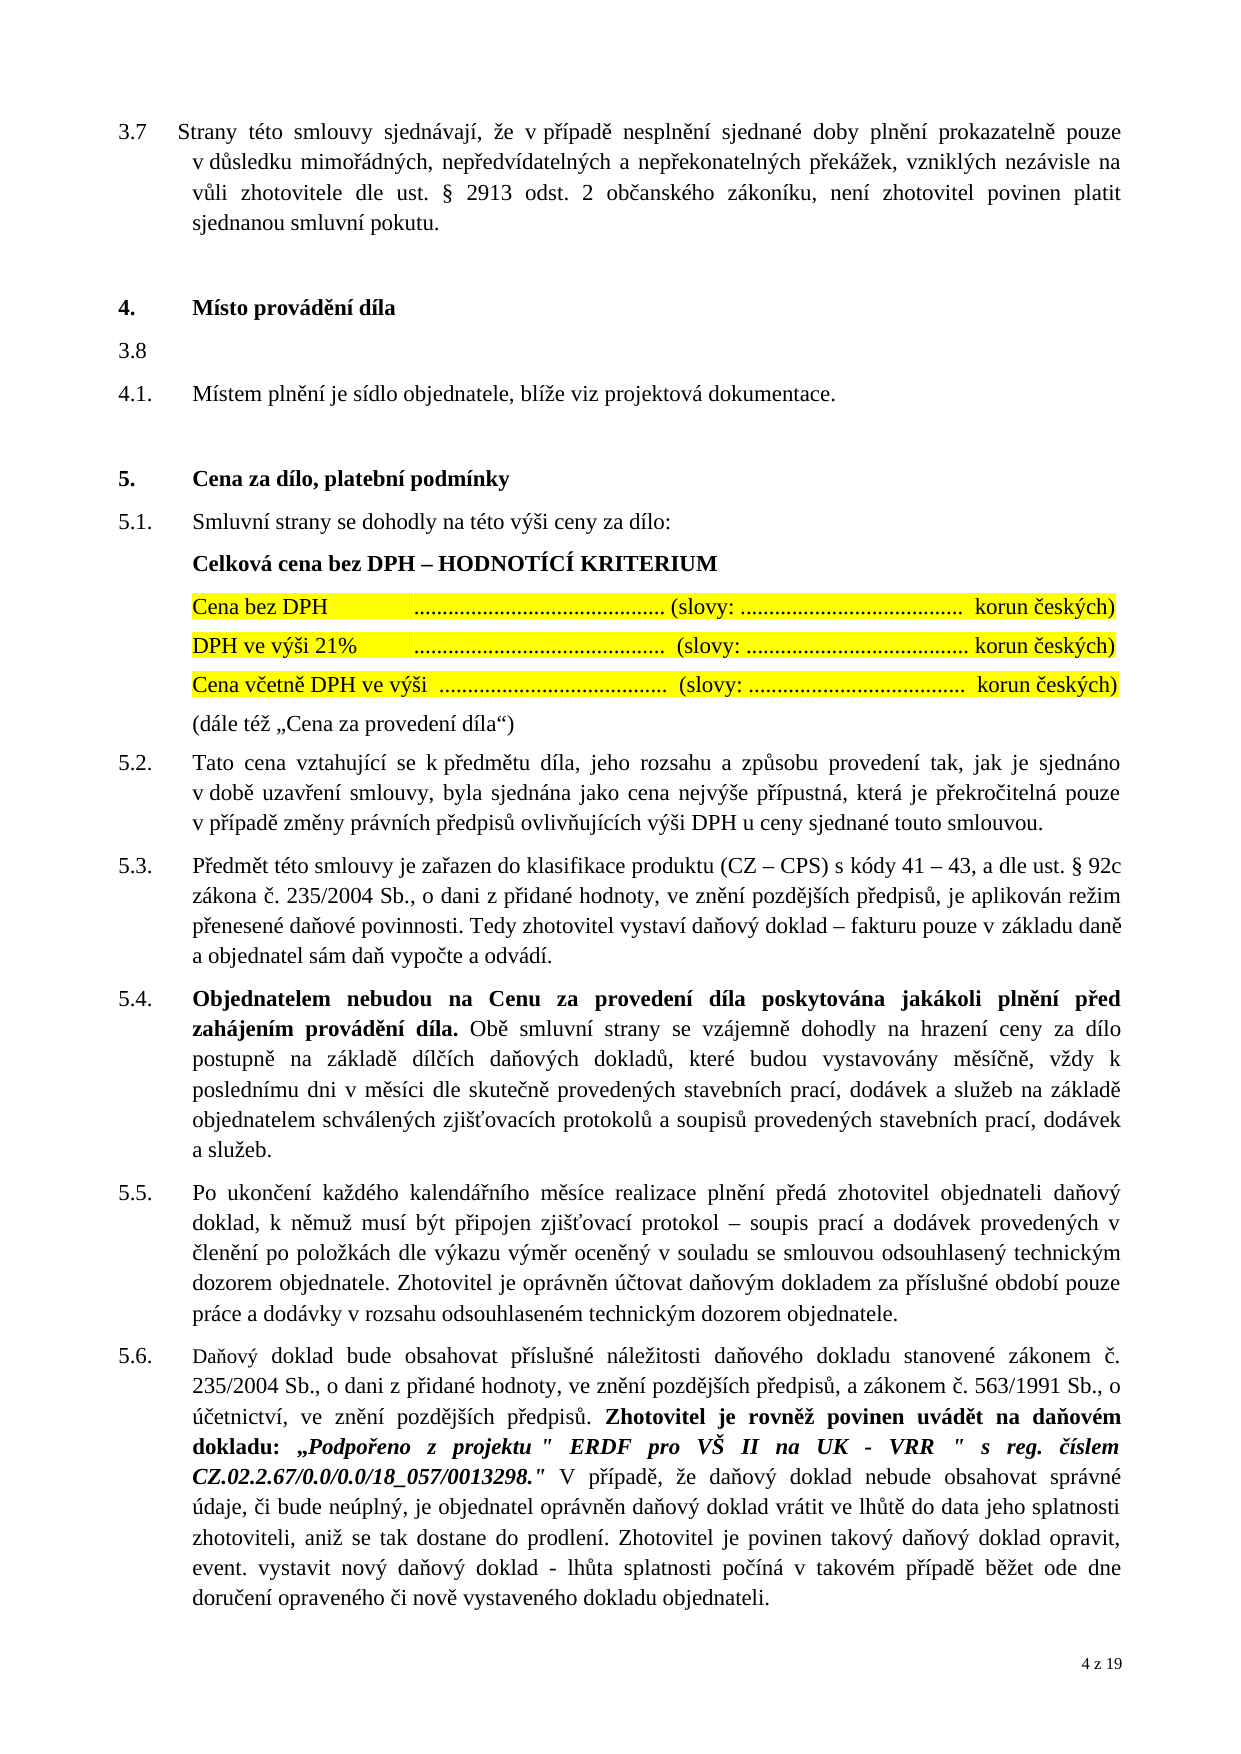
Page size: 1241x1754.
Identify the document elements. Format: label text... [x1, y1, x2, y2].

list Strany této smlouvy sjednávají, že v případě nesplnění sjednané doby plnění prokazatelně pouze v důsledku mimořádných, nepředvídatelných a nepřekonatelných překážek, vzniklých nezávisle na vůli zhotovitele dle ust. § 2913 odst. 2 občanského zákoníku, není zhotovitel povinen platit sjednanou smluvní pokutu. [118, 118, 1122, 235]
list Cena za dílo, platební podmínky [118, 465, 1122, 491]
list Smluvní strany se dohodly na této výši ceny za dílo: [118, 508, 1122, 534]
list Předmět této smlouvy je zařazen do klasifikace produktu (CZ – CPS) s kódy 41 – 43, a dle ust. § 92c zákona č. 235/2004 Sb., o dani z přidané hodnoty, ve znění pozdějších předpisů, je aplikován režim přenesené daňové povinnosti. Tedy zhotovitel vystaví daňový doklad – fakturu pouze v základu daně a objednatel sám daň vypočte a odvádí. [118, 852, 1122, 969]
list Místem plnění je sídlo objednatele, blíže viz projektová dokumentace. [118, 379, 1122, 406]
list Po ukončení každého kalendářního měsíce realizace plnění předá zhotovitel objednateli daňový doklad, k němuž musí být připojen zjišťovací protokol – soupis prací a dodávek provedených v členění po položkách dle výkazu výměr oceněný v souladu se smlouvou odsouhlasený technickým dozorem objednatele. Zhotovitel je oprávněn účtovat daňovým dokladem za příslušné období pouze práce a dodávky v rozsahu odsouhlaseném technickým dozorem objednatele. [118, 1179, 1122, 1326]
list Objednatelem nebudou na Cenu za provedení díla poskytována jakákoli plnění před zahájením provádění díla. Obě smluvní strany se vzájemně dohodly na hrazení ceny za dílo postupně na základě dílčích daňových dokladů, které budou vystavovány měsíčně, vždy k poslednímu dni v měsíci dle skutečně provedených stavebních prací, dodávek a služeb na základě objednatelem schválených zjišťovacích protokolů a soupisů provedených stavebních prací, dodávek a služeb. [118, 985, 1122, 1162]
list Daňový doklad bude obsahovat příslušné náležitosti daňového dokladu stanovené zákonem č. 235/2004 Sb., o dani z přidané hodnoty, ve znění pozdějších předpisů, a zákonem č. 563/1991 Sb., o účetnictví, ve znění pozdějších předpisů. Zhotovitel je rovněž povinen uvádět na daňovém dokladu: „Podpořeno z projektu " ERDF pro VŠ II na UK - VRR " s reg. číslem CZ.02.2.67/0.0/0.0/18_057/0013298." V případě, že daňový doklad nebude obsahovat správné údaje, či bude neúplný, je objednatel oprávněn daňový doklad vrátit ve lhůtě do data jeho splatnosti zhotoviteli, aniž se tak dostane do prodlení. Zhotovitel je povinen takový daňový doklad opravit, event. vystavit nový daňový doklad - lhůta splatnosti počíná v takovém případě běžet ode dne doručení opraveného či nově vystaveného dokladu objednateli. [118, 1342, 1122, 1610]
list Místo provádění díla [118, 294, 1122, 321]
text (dále též „Cena za provedení díla“) [192, 710, 1122, 736]
text Celková cena bez DPH – HODNOTÍCÍ KRITERIUM [192, 550, 1122, 577]
list Tato cena vztahující se k předmětu díla, jeho rozsahu a způsobu provedení tak, jak je sjednáno v době uzavření smlouvy, byla sjednána jako cena nejvýše přípustná, která je překročitelná pouze v případě změny právních předpisů ovlivňujících výši DPH u ceny sjednané touto smlouvou. [118, 748, 1122, 835]
